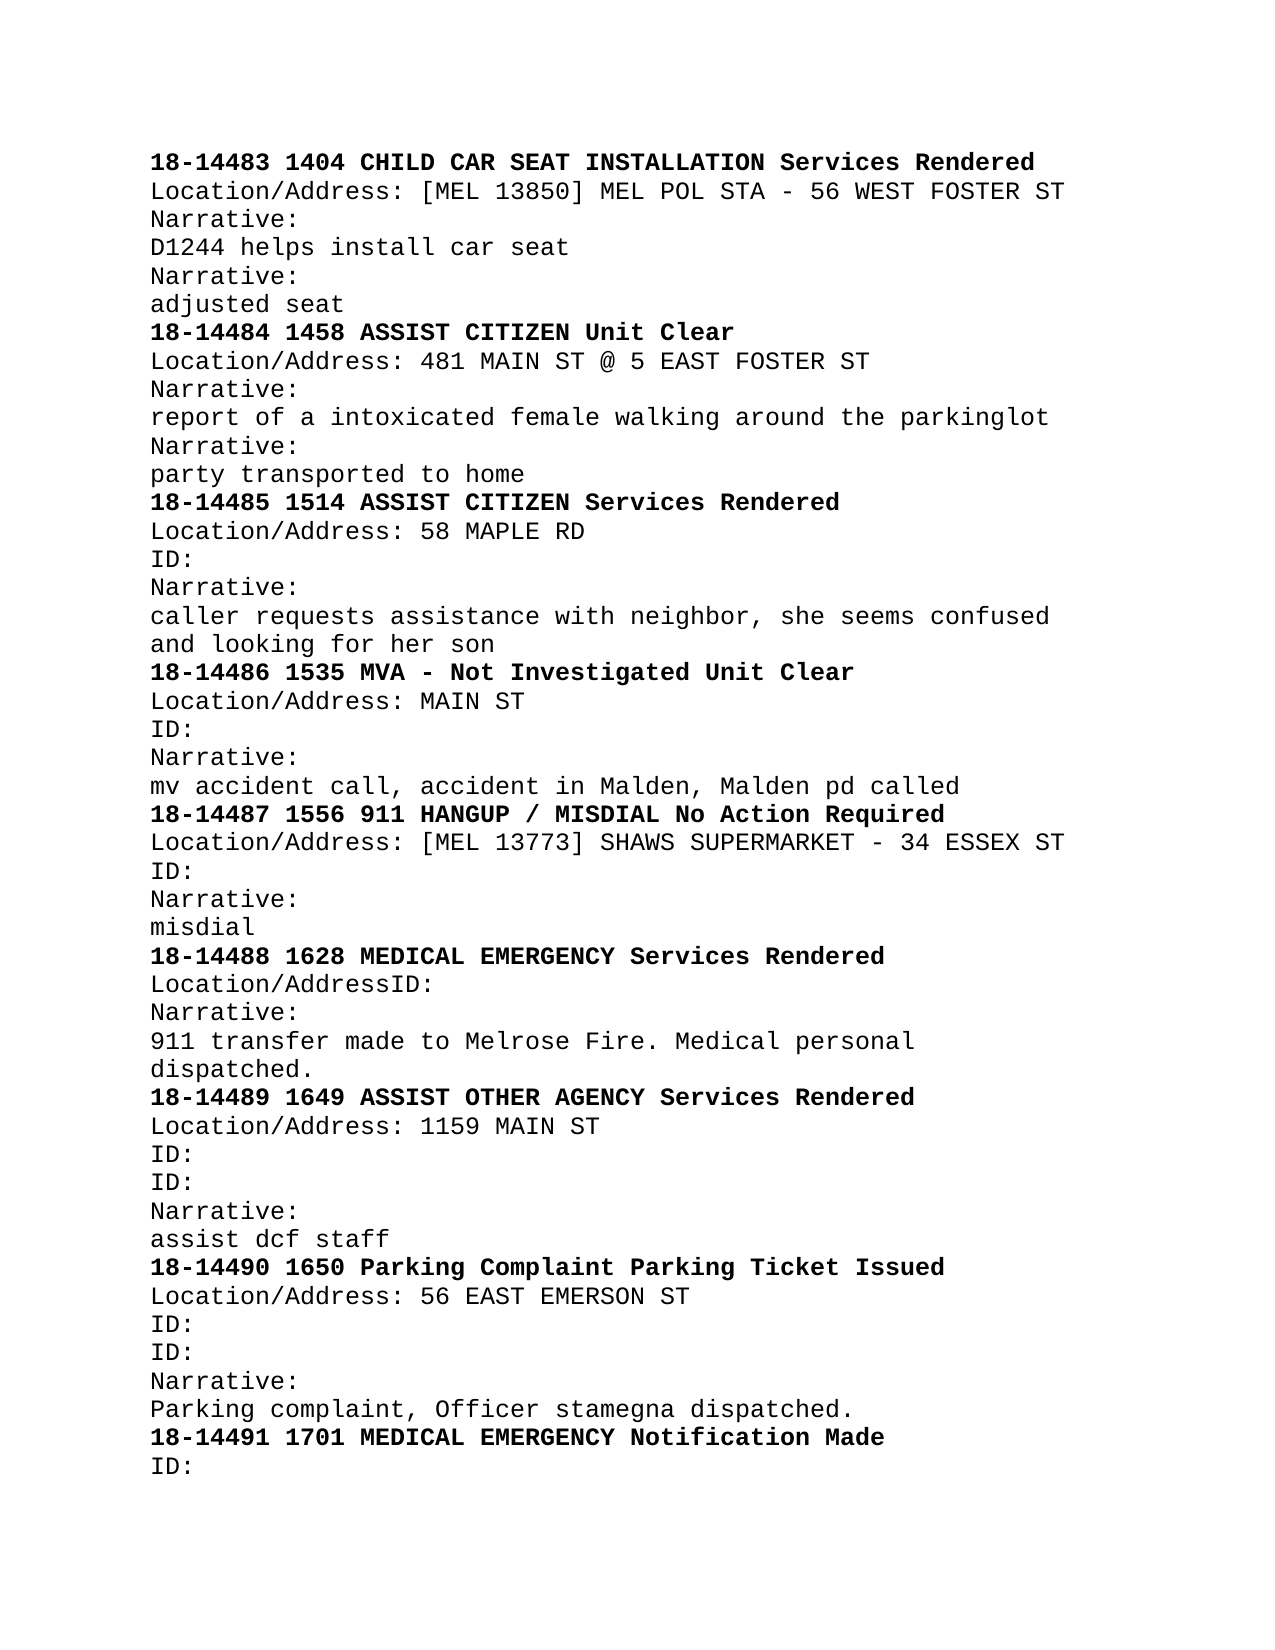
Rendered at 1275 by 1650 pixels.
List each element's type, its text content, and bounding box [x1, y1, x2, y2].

text Location/Address: 1159 MAIN ST [150, 1113, 1125, 1142]
text assist dcf staff [150, 1227, 1125, 1255]
text D1244 helps install car seat [150, 235, 1125, 263]
text ID: [150, 1453, 1125, 1482]
text Narrative: [150, 377, 1125, 405]
text 18-14490 1650 Parking Complaint Parking Ticket Issued [150, 1255, 1125, 1283]
text Narrative: [150, 745, 1125, 773]
text report of a intoxicated female walking around the parkinglot [150, 405, 1125, 433]
text Parking complaint, Officer stamegna dispatched. [150, 1397, 1125, 1425]
text adjusted seat [150, 292, 1125, 320]
text Narrative: [150, 1368, 1125, 1397]
text 18-14488 1628 MEDICAL EMERGENCY Services Rendered [150, 943, 1125, 972]
text and looking for her son [150, 632, 1125, 660]
text 18-14487 1556 911 HANGUP / MISDIAL No Action Required [150, 802, 1125, 830]
text Narrative: [150, 433, 1125, 462]
text Narrative: [150, 207, 1125, 235]
text party transported to home [150, 462, 1125, 490]
text caller requests assistance with neighbor, she seems confused [150, 603, 1125, 632]
text mv accident call, accident in Malden, Malden pd called [150, 773, 1125, 802]
text 18-14484 1458 ASSIST CITIZEN Unit Clear [150, 320, 1125, 348]
text ID: [150, 547, 1125, 575]
text misdial [150, 915, 1125, 943]
text ID: [150, 1170, 1125, 1198]
text 911 transfer made to Melrose Fire. Medical personal [150, 1028, 1125, 1057]
text Location/Address: 481 MAIN ST @ 5 EAST FOSTER ST [150, 348, 1125, 377]
text Location/Address: MAIN ST [150, 688, 1125, 717]
text ID: [150, 1340, 1125, 1368]
text Narrative: [150, 575, 1125, 603]
text Location/Address: 58 MAPLE RD [150, 518, 1125, 547]
text Location/Address: [MEL 13773] SHAWS SUPERMARKET - 34 ESSEX ST [150, 830, 1125, 858]
text ID: [150, 717, 1125, 745]
text 18-14483 1404 CHILD CAR SEAT INSTALLATION Services Rendered [150, 150, 1125, 178]
text 18-14491 1701 MEDICAL EMERGENCY Notification Made [150, 1425, 1125, 1453]
text dispatched. [150, 1057, 1125, 1085]
text Narrative: [150, 1198, 1125, 1227]
text 18-14489 1649 ASSIST OTHER AGENCY Services Rendered [150, 1085, 1125, 1113]
text ID: [150, 858, 1125, 887]
text Location/Address: [MEL 13850] MEL POL STA - 56 WEST FOSTER ST [150, 178, 1125, 207]
text Narrative: [150, 1000, 1125, 1028]
text Narrative: [150, 263, 1125, 292]
text 18-14485 1514 ASSIST CITIZEN Services Rendered [150, 490, 1125, 518]
text Location/AddressID: [150, 972, 1125, 1000]
text ID: [150, 1142, 1125, 1170]
text Location/Address: 56 EAST EMERSON ST [150, 1283, 1125, 1312]
text Narrative: [150, 887, 1125, 915]
text 18-14486 1535 MVA - Not Investigated Unit Clear [150, 660, 1125, 688]
text ID: [150, 1312, 1125, 1340]
